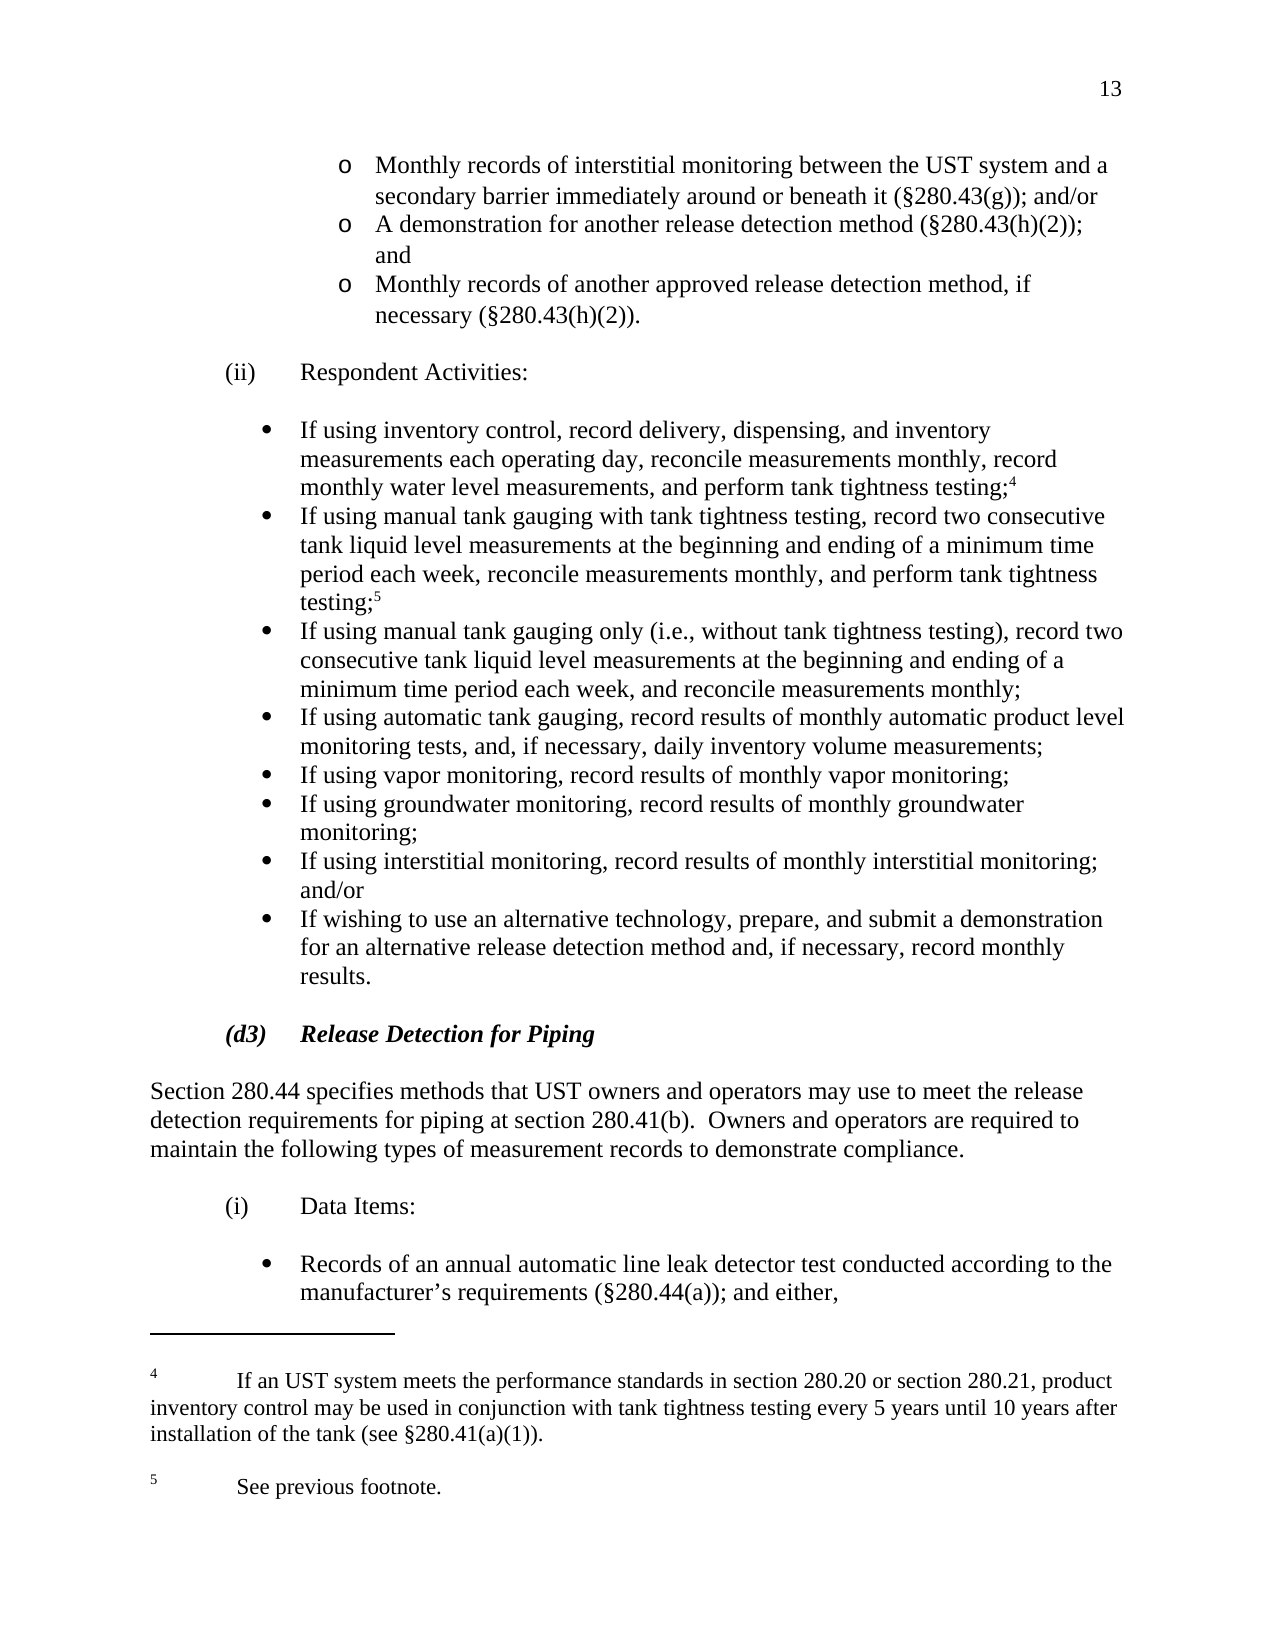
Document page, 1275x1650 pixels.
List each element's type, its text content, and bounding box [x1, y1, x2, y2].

list If using manual tank gauging only (i.e., without tank tightness testing), record two consecutive tank liquid level measurements at the beginning and ending of a minimum time period each week, and reconcile measurements monthly; [262, 616, 1125, 702]
list If using interstitial monitoring, record results of monthly interstitial monitoring; and/or [262, 846, 1125, 904]
text Section 280.44 specifies methods that UST owners and operators may use to meet the release detection requirements for piping at section 280.41(b). Owners and operators are required to maintain the following types of measurement records to demonstrate compliance. [150, 1076, 1125, 1162]
text (ii) Respondent Activities: [225, 357, 1125, 386]
list A demonstration for another release detection method (§280.43(h)(2)); and [337, 209, 1125, 269]
list If using manual tank gauging with tank tightness testing, record two consecutive tank liquid level measurements at the beginning and ending of a minimum time period each week, reconcile measurements monthly, and perform tank tightness testing; [262, 501, 1125, 616]
list If wishing to use an alternative technology, prepare, and submit a demonstration for an alternative release detection method and, if necessary, record monthly results. [262, 904, 1125, 990]
list Records of an annual automatic line leak detector test conducted according to the manufacturer’s requirements (§280.44(a)); and either, [262, 1249, 1125, 1306]
list Monthly records of another approved release detection method, if necessary (§280.43(h)(2)). [337, 269, 1125, 329]
list If using vapor monitoring, record results of monthly vapor monitoring; [262, 760, 1125, 789]
list If using automatic tank gauging, record results of monthly automatic product level monitoring tests, and, if necessary, daily inventory volume measurements; [262, 702, 1125, 760]
list If using inventory control, record delivery, dispensing, and inventory measurements each operating day, reconcile measurements monthly, record monthly water level measurements, and perform tank tightness testing; [262, 415, 1125, 501]
text (i) Data Items: [225, 1191, 1125, 1220]
list If using groundwater monitoring, record results of monthly groundwater monitoring; [262, 789, 1125, 846]
text (d3) Release Detection for Piping [150, 1019, 1125, 1047]
list Monthly records of interstitial monitoring between the UST system and a secondary barrier immediately around or beneath it (§280.43(g)); and/or [337, 150, 1125, 209]
